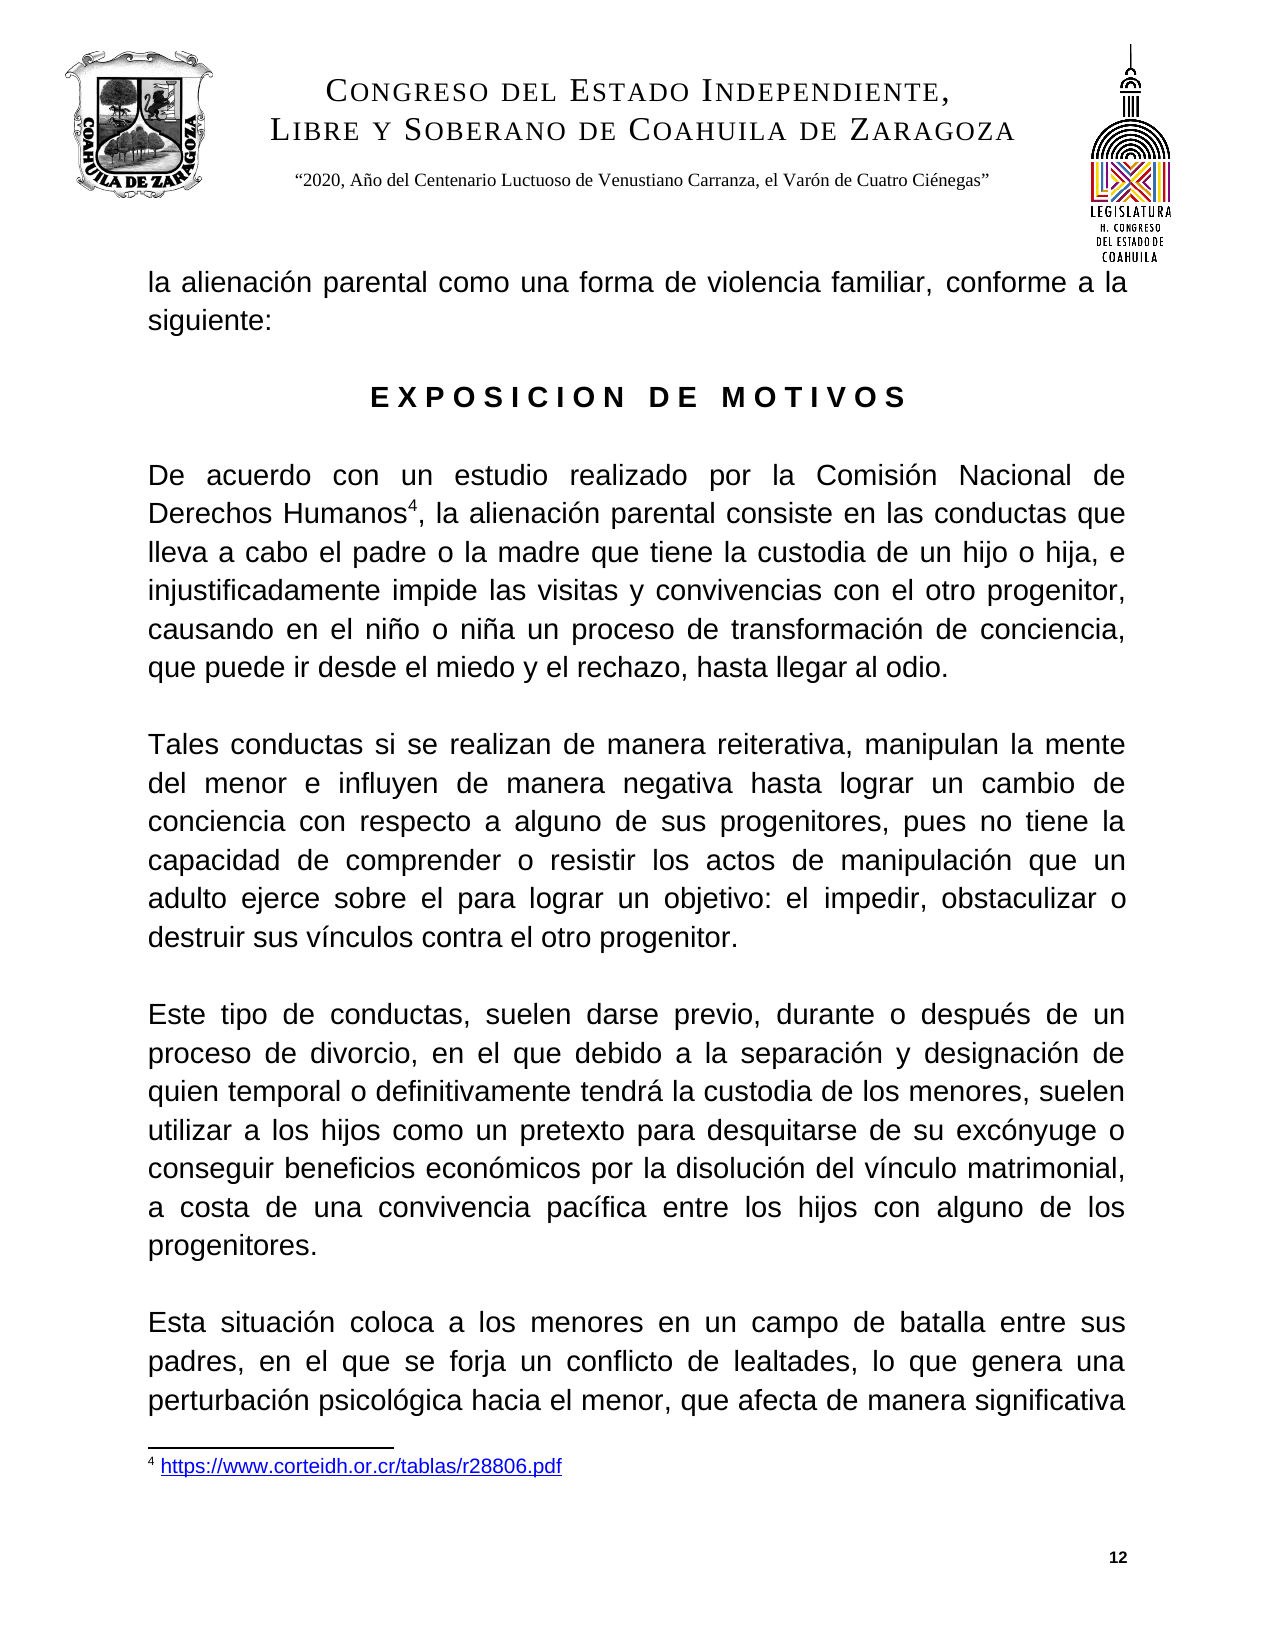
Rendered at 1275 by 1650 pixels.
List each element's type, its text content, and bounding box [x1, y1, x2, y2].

picture [64, 51, 213, 198]
picture [1091, 44, 1171, 262]
text De acuerdo con un estudio realizado por la Comisión Nacional de Derechos Humanos, la alienación parental consiste en las conductas que lleva a cabo el padre o la madre que tiene la custodia de un hijo o hija, e injustificadamente impide las visitas y convivencias con el otro progenitor, causando en el niño o niña un proceso de transformación de conciencia, que puede ir desde el miedo y el rechazo, hasta llegar al odio. [148, 457, 1127, 684]
text Tales conductas si se realizan de manera reiterativa, manipulan la mente del menor e influyen de manera negativa hasta lograr un cambio de conciencia con respecto a alguno de sus progenitores, pues no tiene la capacidad de comprender o resistir los actos de manipulación que un adulto ejerce sobre el para lograr un objetivo: el impedir, obstaculizar o destruir sus vínculos contra el otro progenitor. [148, 727, 1127, 953]
text Este tipo de conductas, suelen darse previo, durante o después de un proceso de divorcio, en el que debido a la separación y designación de quien temporal o definitivamente tendrá la custodia de los menores, suelen utilizar a los hijos como un pretexto para desquitarse de su excónyuge o conseguir beneficios económicos por la disolución del vínculo matrimonial, a costa de una convivencia pacífica entre los hijos con alguno de los progenitores. [148, 997, 1127, 1262]
text E X P O S I C I O N D E M O T I V O S [148, 380, 1127, 414]
